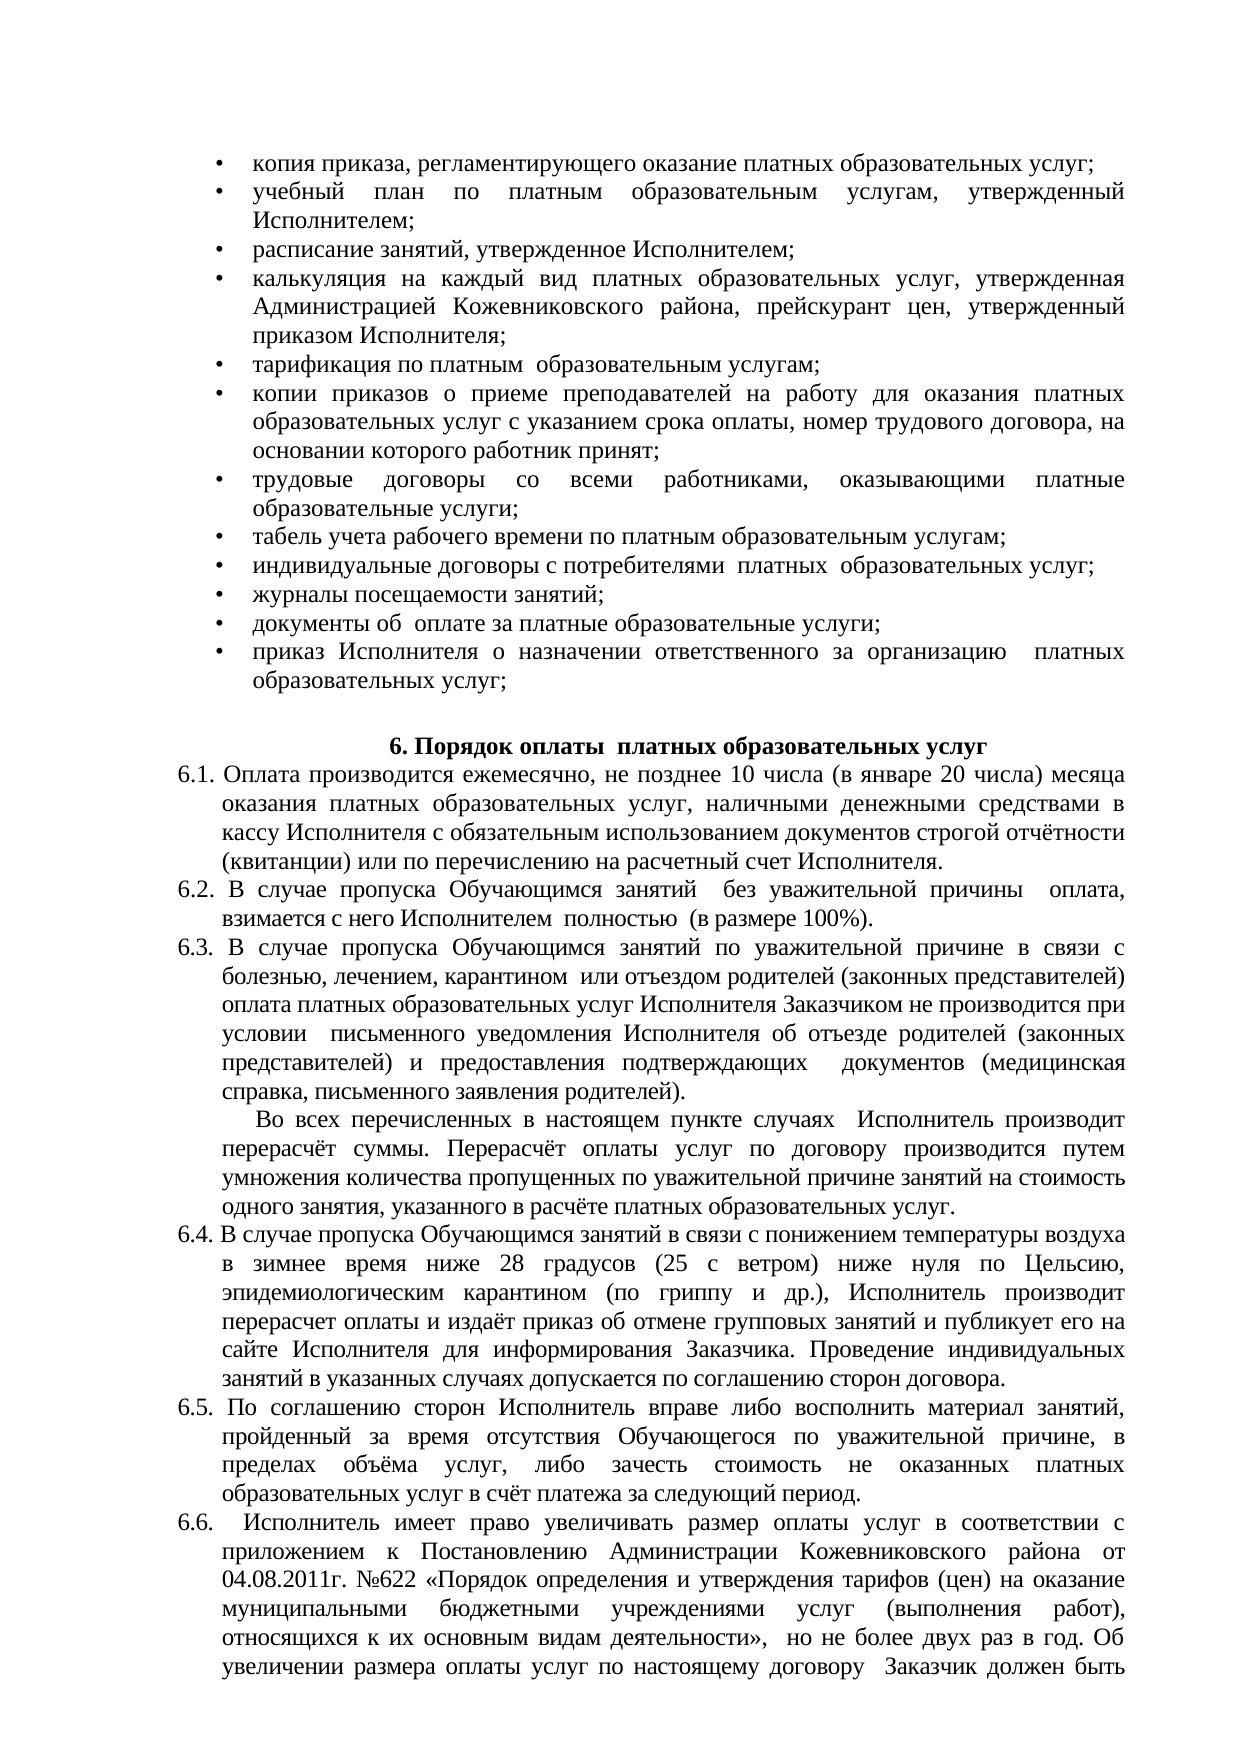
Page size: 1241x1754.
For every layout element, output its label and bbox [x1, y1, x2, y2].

table_header [166, 148, 1137, 1679]
